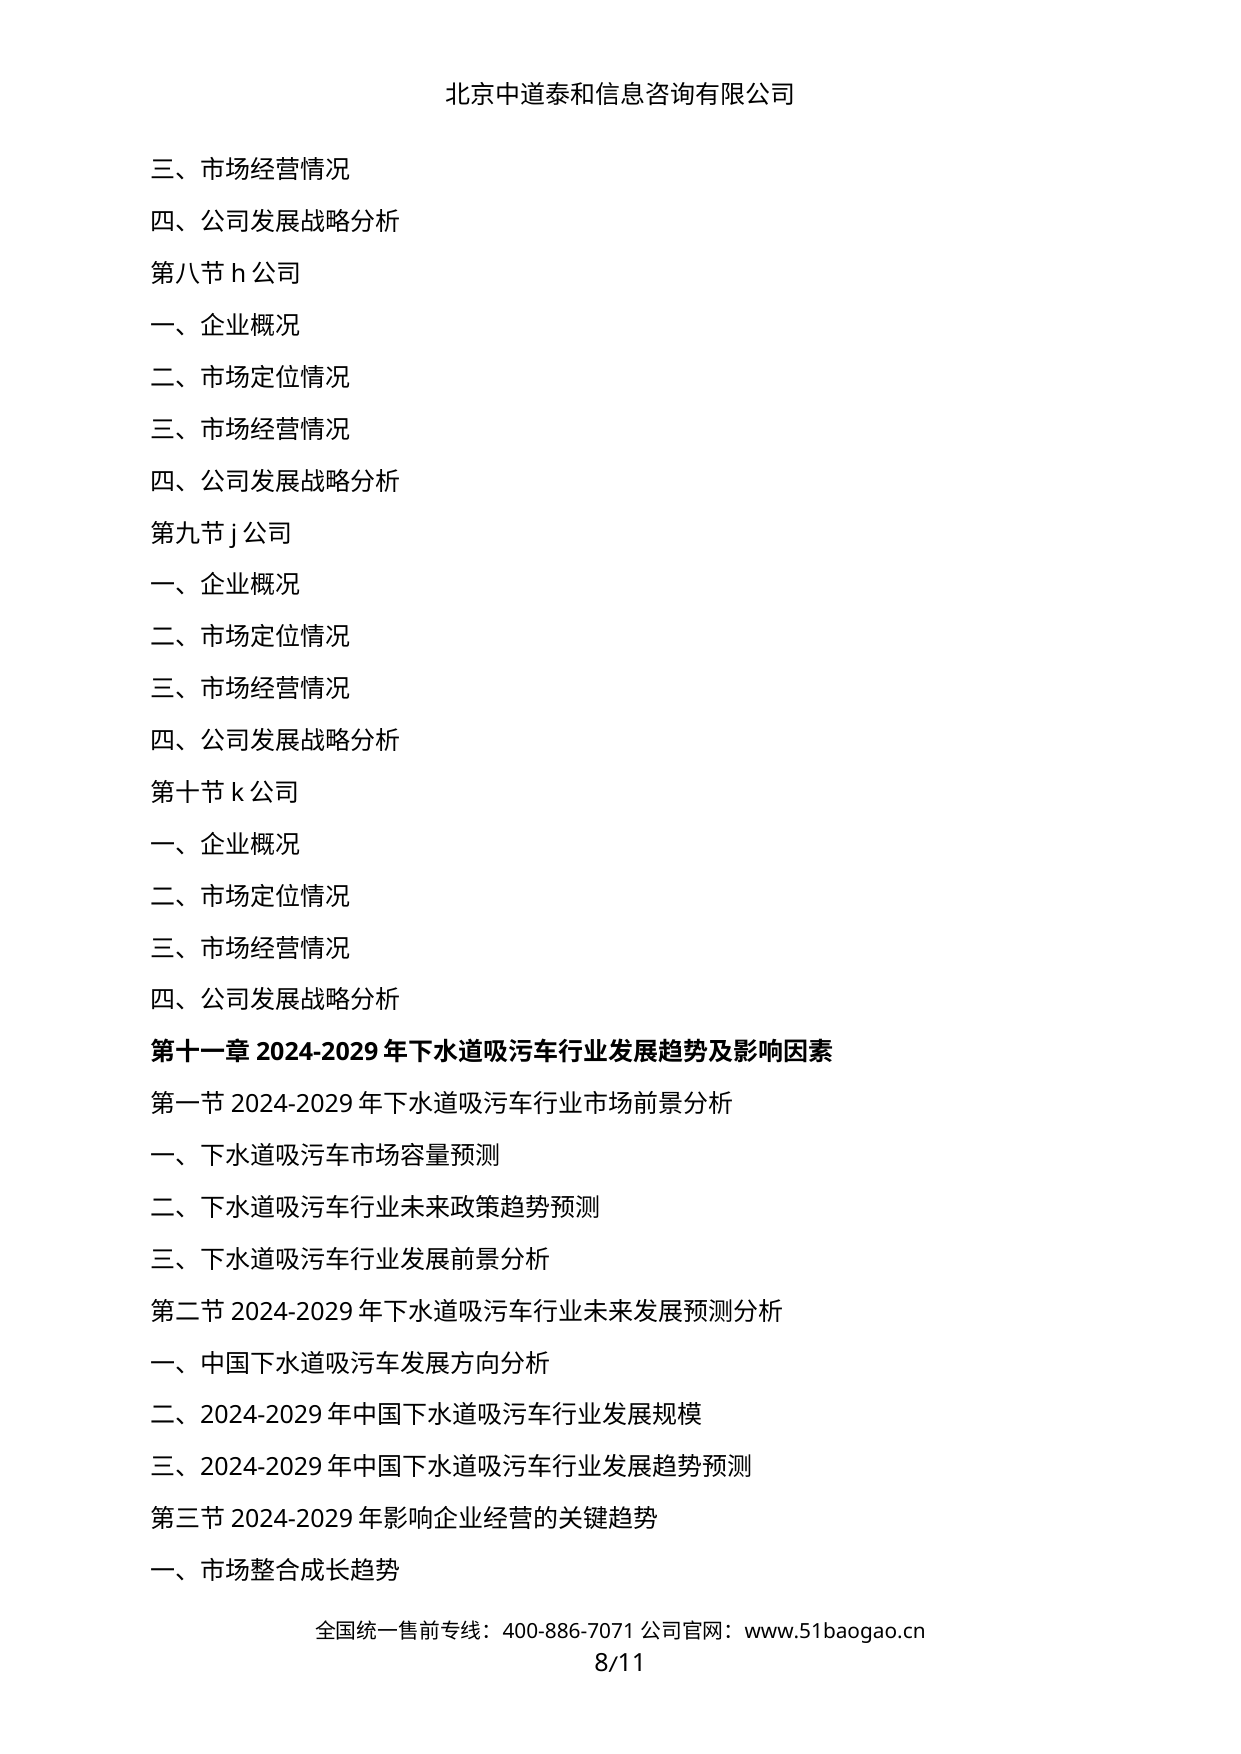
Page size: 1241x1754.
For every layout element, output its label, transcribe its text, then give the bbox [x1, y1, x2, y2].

text 三、市场经营情况 [150, 409, 1090, 446]
text 三、市场经营情况 [150, 928, 1090, 964]
text 三、2024-2029年中国下水道吸污车行业发展趋势预测 [150, 1447, 1090, 1483]
text 第十一章 2024-2029年下水道吸污车行业发展趋势及影响因素 [150, 1032, 1090, 1068]
text 一、企业概况 [150, 565, 1090, 601]
text 二、下水道吸污车行业未来政策趋势预测 [150, 1187, 1090, 1224]
text 四、公司发展战略分析 [150, 461, 1090, 497]
text 第三节 2024-2029年影响企业经营的关键趋势 [150, 1499, 1090, 1535]
text 一、企业概况 [150, 824, 1090, 861]
text 二、市场定位情况 [150, 617, 1090, 653]
text 一、市场整合成长趋势 [150, 1551, 1090, 1587]
text 二、市场定位情况 [150, 876, 1090, 912]
text 二、2024-2029年中国下水道吸污车行业发展规模 [150, 1395, 1090, 1431]
text 三、下水道吸污车行业发展前景分析 [150, 1239, 1090, 1276]
text 一、下水道吸污车市场容量预测 [150, 1136, 1090, 1172]
text 三、市场经营情况 [150, 669, 1090, 705]
text 第一节 2024-2029年下水道吸污车行业市场前景分析 [150, 1084, 1090, 1120]
text 第十节 k公司 [150, 772, 1090, 809]
text 第八节 h公司 [150, 254, 1090, 290]
text 四、公司发展战略分析 [150, 721, 1090, 757]
text 第九节 j公司 [150, 513, 1090, 549]
text 一、企业概况 [150, 306, 1090, 342]
text 四、公司发展战略分析 [150, 202, 1090, 238]
text 四、公司发展战略分析 [150, 980, 1090, 1016]
text 二、市场定位情况 [150, 357, 1090, 394]
text 一、中国下水道吸污车发展方向分析 [150, 1343, 1090, 1379]
text 三、市场经营情况 [150, 150, 1090, 186]
text 第二节 2024-2029年下水道吸污车行业未来发展预测分析 [150, 1291, 1090, 1327]
